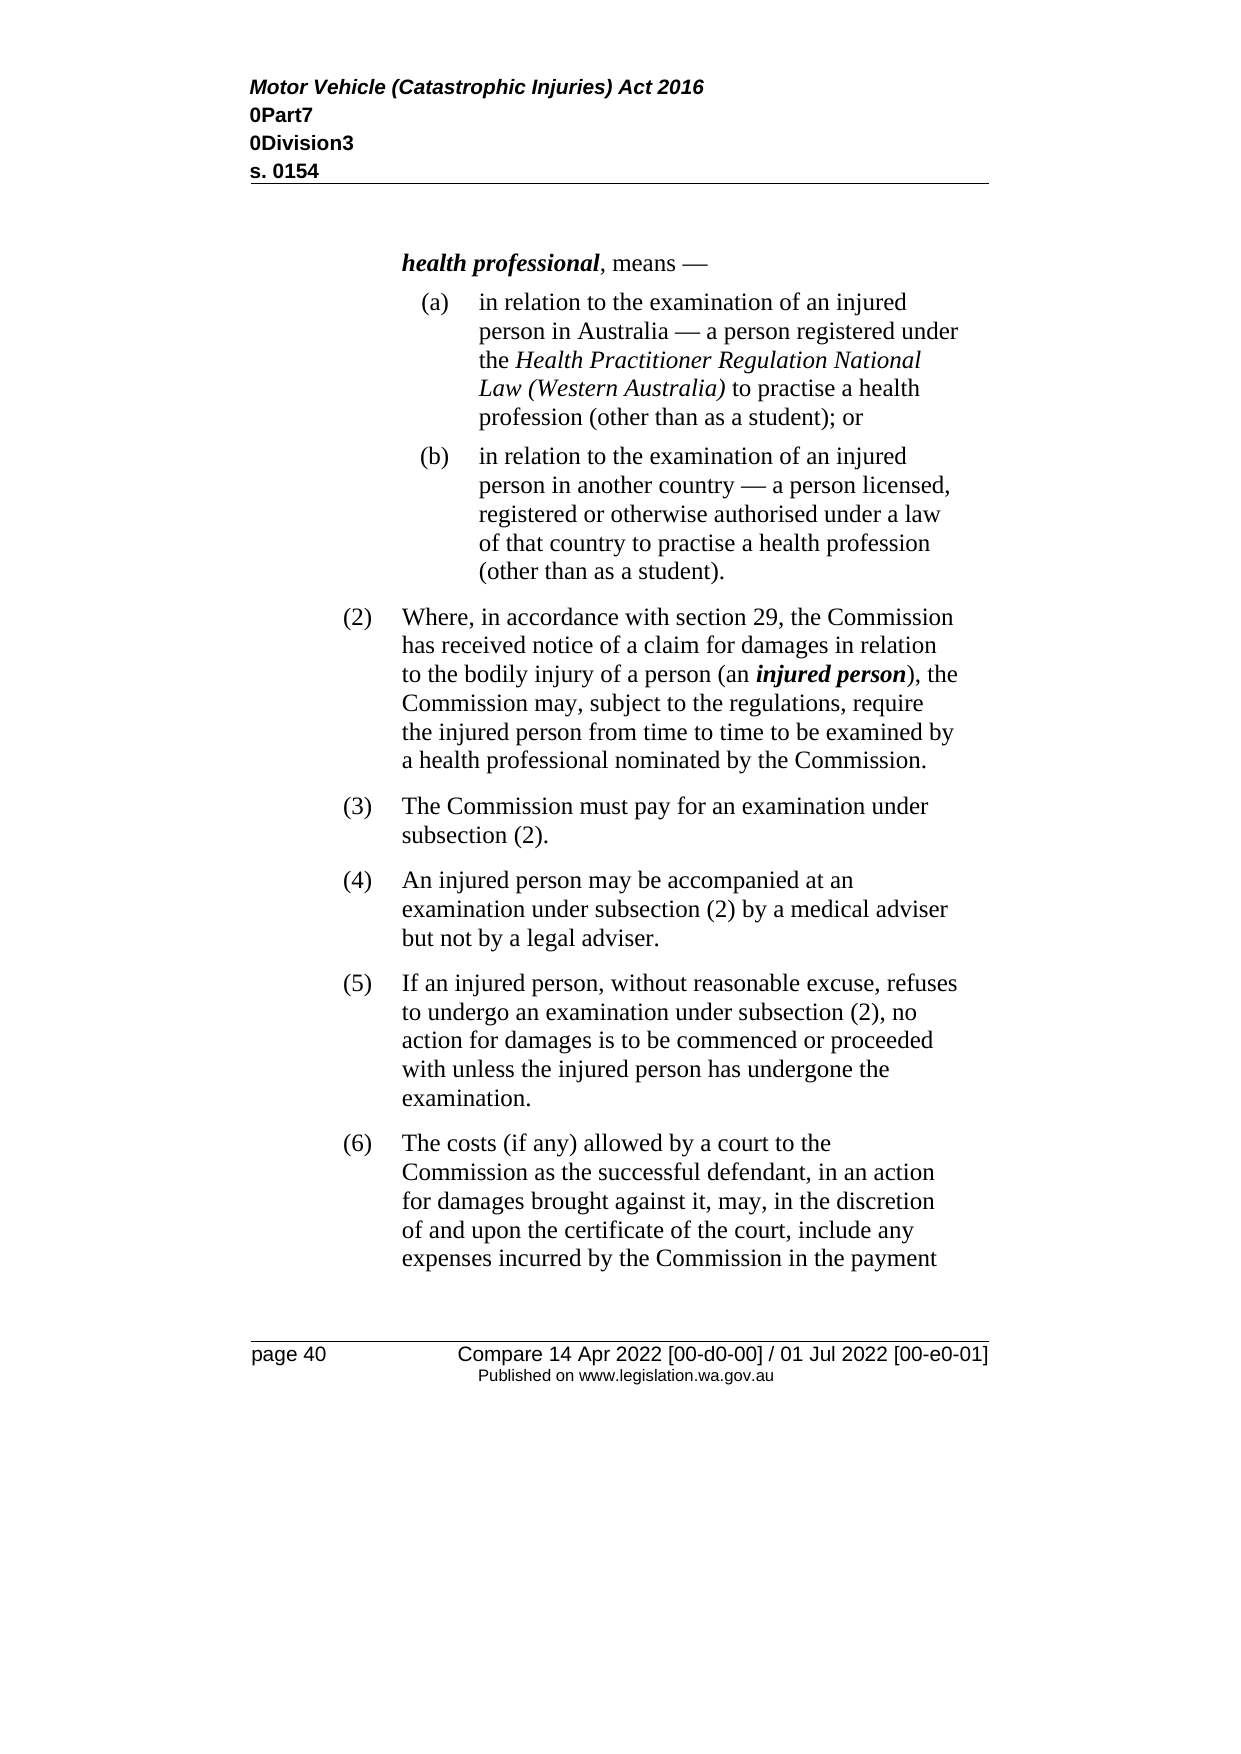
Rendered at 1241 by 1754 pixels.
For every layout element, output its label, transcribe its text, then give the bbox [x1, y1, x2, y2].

text (b) in relation to the examination of an injured person in another country — a person licensed, registered or otherwise authorised under a law of that country to practise a health profession (other than as a student). [310, 441, 959, 585]
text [313, 1128, 959, 1272]
text (2) Where, in accordance with section 29, the Commission has received notice of a claim for damages in relation to the bodily injury of a person (an injured person), the Commission may, subject to the regulations, require the injured person from time to time to be examined by a health professional nominated by the Commission. [313, 602, 959, 774]
text (5) If an injured person, without reasonable excuse, refuses to undergo an examination under subsection (2), no action for damages is to be commenced or proceeded with unless the injured person has undergone the examination. [313, 968, 959, 1112]
text (3) The Commission must pay for an examination under subsection (2). [313, 791, 959, 848]
text health professional, means — [310, 248, 959, 277]
text (a) in relation to the examination of an injured person in Australia — a person registered under the Health Practitioner Regulation National Law (Western Australia) to practise a health profession (other than as a student); or [310, 287, 959, 431]
text (4) An injured person may be accompanied at an examination under subsection (2) by a medical adviser but not by a legal adviser. [313, 865, 959, 951]
